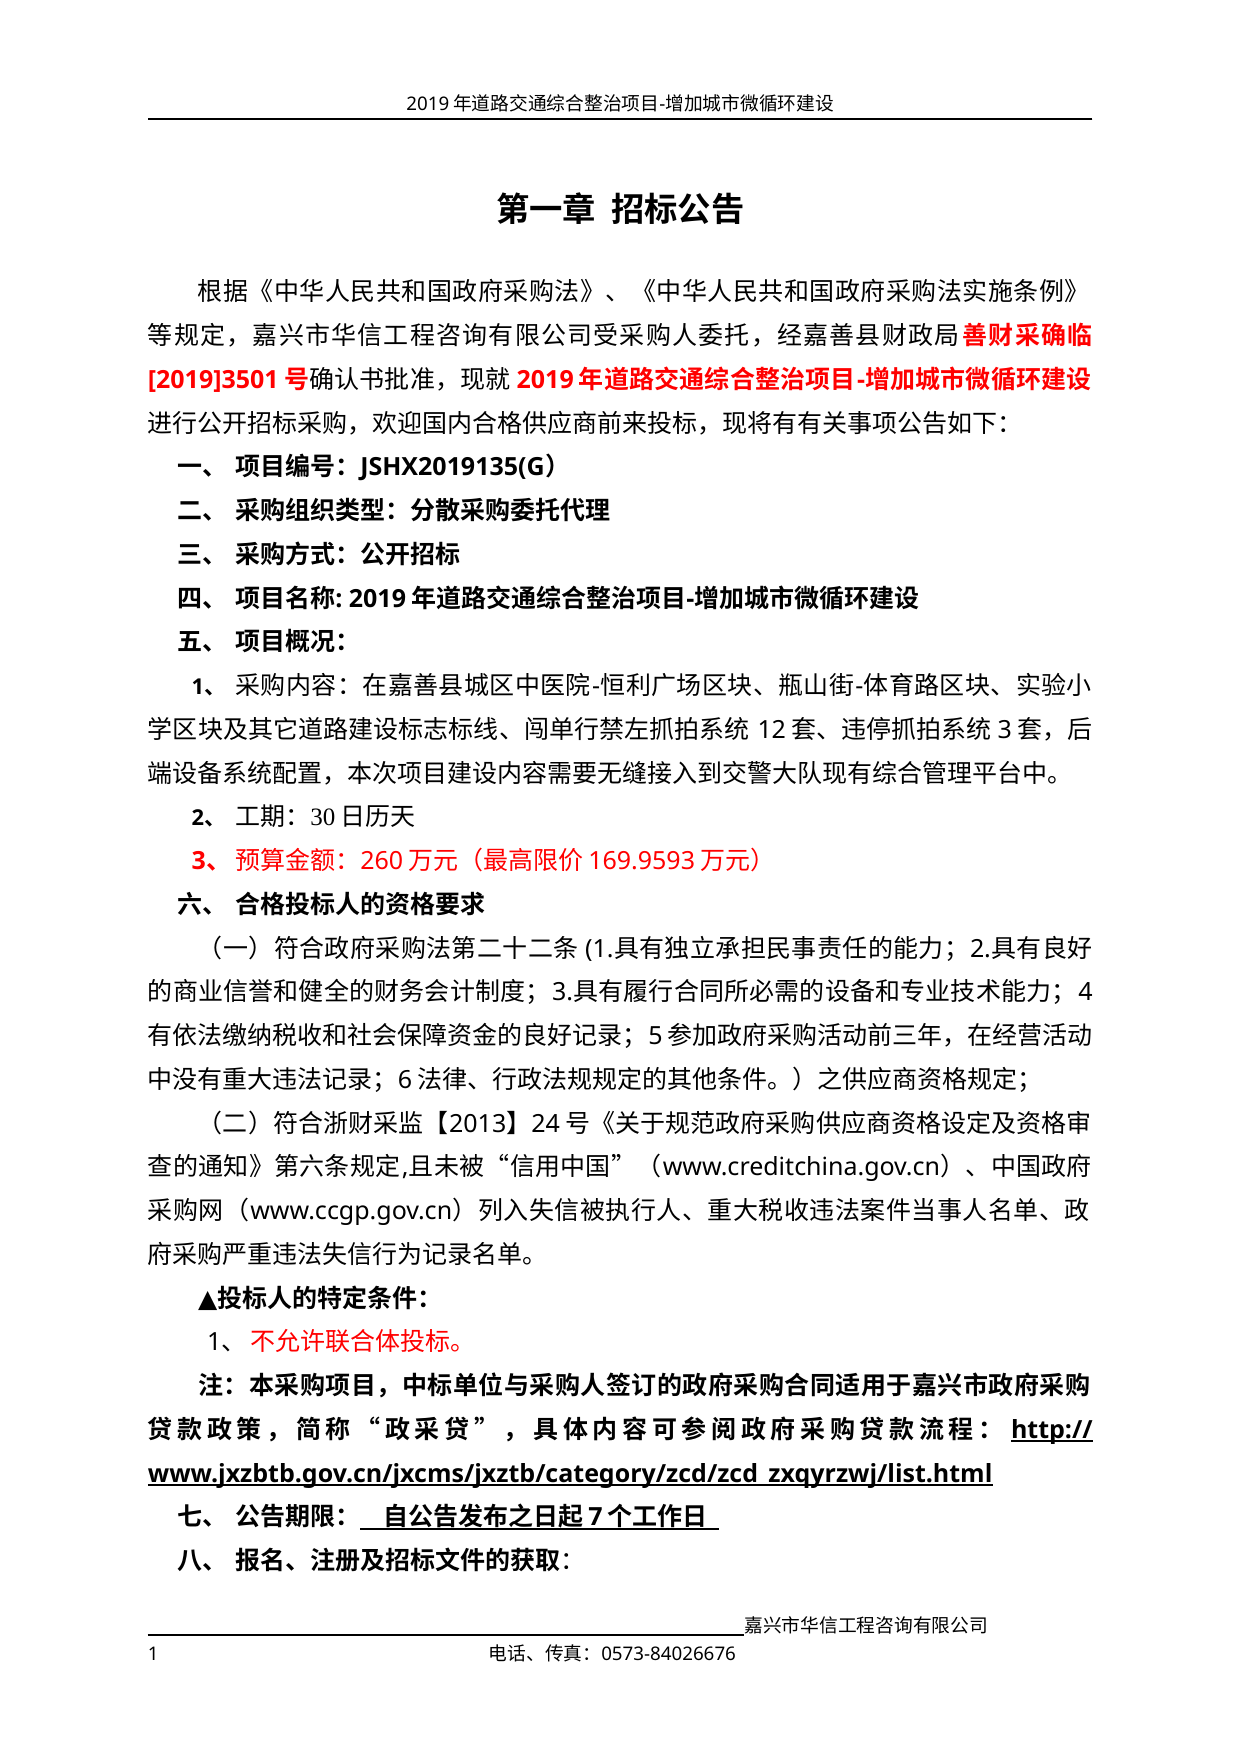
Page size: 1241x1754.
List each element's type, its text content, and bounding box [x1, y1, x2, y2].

text ▲投标人的特定条件： [148, 1272, 1092, 1316]
list 项目概况： [177, 616, 1092, 659]
list 公告期限： 自公告发布之日起7个工作日 [177, 1491, 1092, 1534]
list 采购方式：公开招标 [177, 528, 1092, 572]
list 项目名称: 2019年道路交通综合整治项目-增加城市微循环建设 [177, 572, 1092, 616]
list 采购内容：在嘉善县城区中医院-恒利广场区块、瓶山街-体育路区块、实验小学区块及其它道路建设标志标线、闯单行禁左抓拍系统12套、违停抓拍系统3套，后端设备系统配置，本次项目建设内容需要无缝接入到交警大队现有综合管理平台中。 [148, 659, 1092, 791]
list 报名、注册及招标文件的获取： [177, 1534, 1092, 1578]
text （二）符合浙财采监【2013】24号《关于规范政府采购供应商资格设定及资格审查的通知》第六条规定,且未被“信用中国”（www.creditchina.gov.cn）、中国政府采购网（www.ccgp.gov.cn）列入失信被执行人、重大税收违法案件当事人名单、政府采购严重违法失信行为记录名单。 [148, 1097, 1092, 1272]
text （一）符合政府采购法第二十二条 (1.具有独立承担民事责任的能力；2.具有良好的商业信誉和健全的财务会计制度；3.具有履行合同所必需的设备和专业技术能力；4有依法缴纳税收和社会保障资金的良好记录；5参加政府采购活动前三年，在经营活动中没有重大违法记录；6法律、行政法规规定的其他条件。）之供应商资格规定； [148, 922, 1092, 1097]
text 根据《中华人民共和国政府采购法》、《中华人民共和国政府采购法实施条例》等规定，嘉兴市华信工程咨询有限公司受采购人委托，经嘉善县财政局善财采确临[2019]3501号确认书批准，现就2019年道路交通综合整治项目-增加城市微循环建设进行公开招标采购，欢迎国内合格供应商前来投标，现将有有关事项公告如下： [148, 266, 1092, 441]
list 工期：30日历天 [148, 791, 1092, 834]
list 项目编号：JSHX2019135(G） [177, 441, 1092, 484]
list 预算金额：260万元（最高限价169.9593万元） [148, 834, 1092, 878]
list 合格投标人的资格要求 [177, 878, 1092, 922]
list 采购组织类型：分散采购委托代理 [177, 484, 1092, 528]
subtitle 第一章 招标公告 [148, 183, 1092, 231]
list 不允许联合体投标。 [207, 1316, 1092, 1359]
text 注：本采购项目，中标单位与采购人签订的政府采购合同适用于嘉兴市政府采购贷款政策，简称“政采贷”，具体内容可参阅政府采购贷款流程：http://www.jxzbtb.gov.cn/jxcms/jxztb/category/zcd/zcd_zxqyrzwj/list.html [148, 1359, 1092, 1491]
